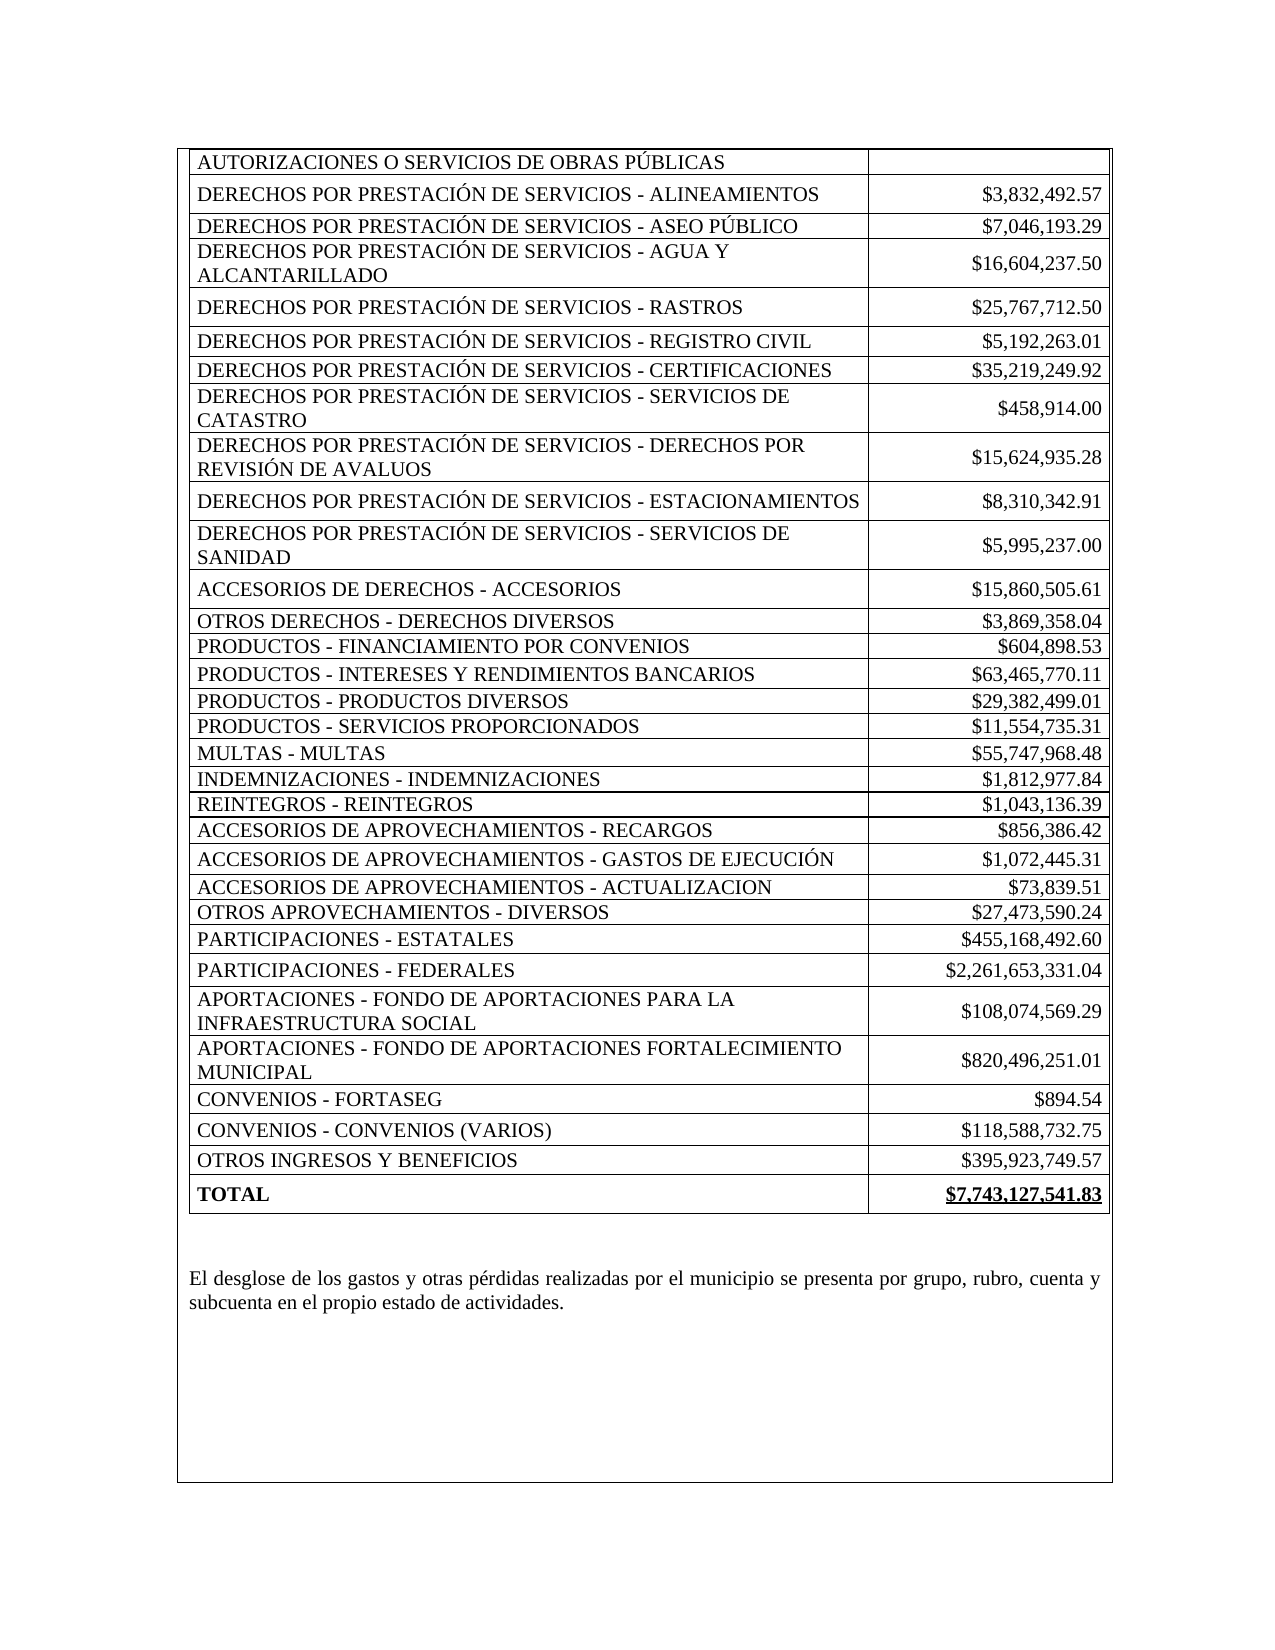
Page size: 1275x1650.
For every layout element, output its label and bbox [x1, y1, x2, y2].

table_header [178, 149, 1112, 1482]
